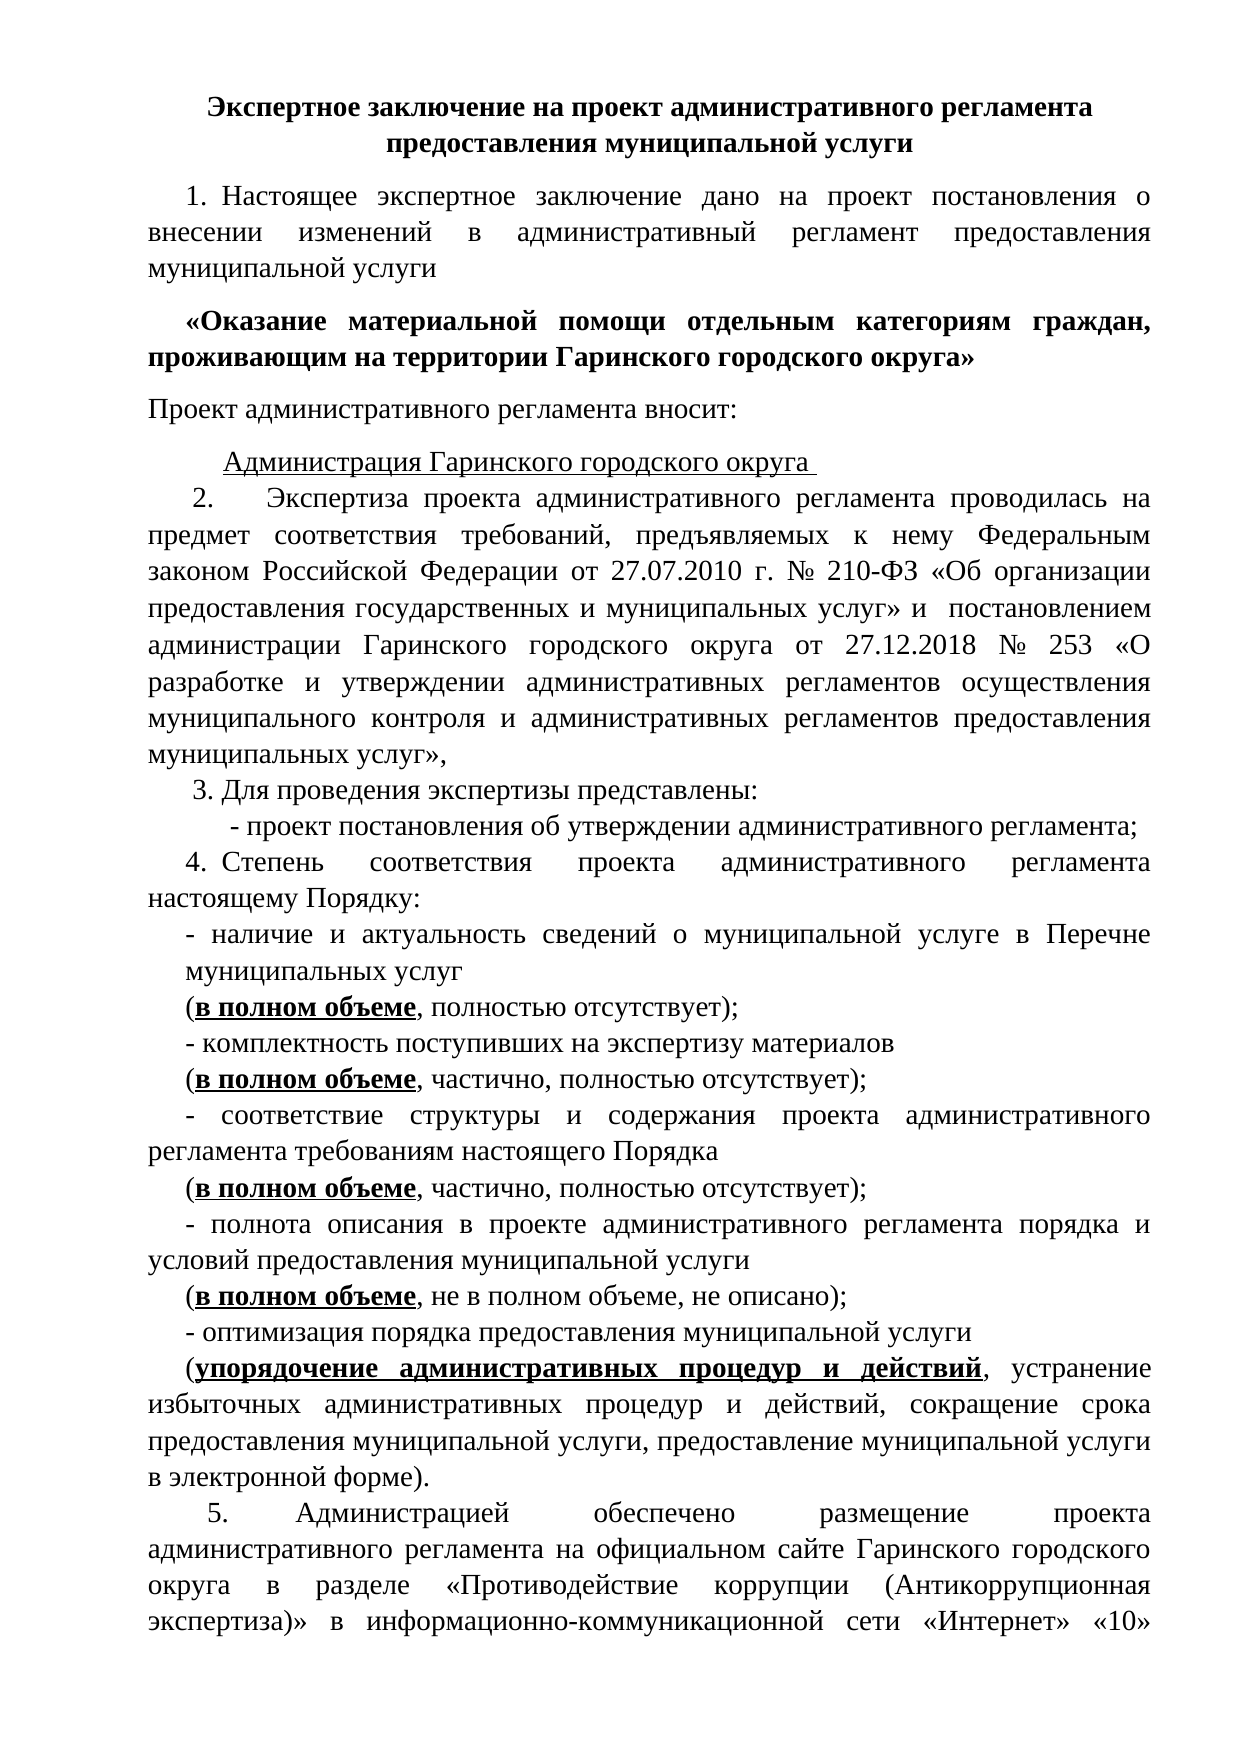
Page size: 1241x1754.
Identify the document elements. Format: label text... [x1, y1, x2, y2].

list - оптимизация порядка предоставления муниципальной услуги [185, 1314, 1152, 1348]
text «Оказание материальной помощи отдельным категориям граждан, проживающим на территории Гаринского городского округа» [148, 303, 1152, 372]
list (в полном объеме, не в полном объеме, не описано); [185, 1278, 1152, 1312]
list (в полном объеме, частично, полностью отсутствует); [185, 1170, 1152, 1203]
list (в полном объеме, частично, полностью отсутствует); [185, 1061, 1152, 1095]
list Для проведения экспертизы представлены: [148, 772, 1152, 806]
list - проект постановления об утверждении административного регламента; [229, 808, 1152, 842]
text Проект административного регламента вносит: [148, 392, 1152, 425]
list Настоящее экспертное заключение дано на проект постановления о внесении изменений в административный регламент предоставления муниципальной услуги [148, 178, 1152, 283]
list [148, 1495, 1152, 1637]
list Администрация Гаринского городского округа [223, 444, 1152, 478]
list - соответствие структуры и содержания проекта административного регламента требованиям настоящего Порядка [148, 1097, 1152, 1167]
list - наличие и актуальность сведений о муниципальной услуге в Перечне муниципальных услуг [185, 917, 1152, 986]
list (упорядочение административных процедур и действий, устранение избыточных административных процедур и действий, сокращение срока предоставления муниципальной услуги, предоставление муниципальной услуги в электронной форме). [148, 1350, 1152, 1492]
text Экспертное заключение на проект административного регламента предоставления муниципальной услуги [148, 89, 1152, 158]
list - полнота описания в проекте административного регламента порядка и условий предоставления муниципальной услуги [148, 1206, 1152, 1276]
list - комплектность поступивших на экспертизу материалов [185, 1025, 1152, 1059]
list (в полном объеме, полностью отсутствует); [185, 989, 1152, 1022]
list Экспертиза проекта административного регламента проводилась на предмет соответствия требований, предъявляемых к нему Федеральным законом Российской Федерации от 27.07.2010 г. № 210-ФЗ «Об организации предоставления государственных и муниципальных услуг» и постановлением администрации Гаринского городского округа от 27.12.2018 № 253 «О разработке и утверждении административных регламентов осуществления муниципального контроля и административных регламентов предоставления муниципальных услуг», [148, 481, 1152, 769]
list Степень соответствия проекта административного регламента настоящему Порядку: [148, 844, 1152, 914]
